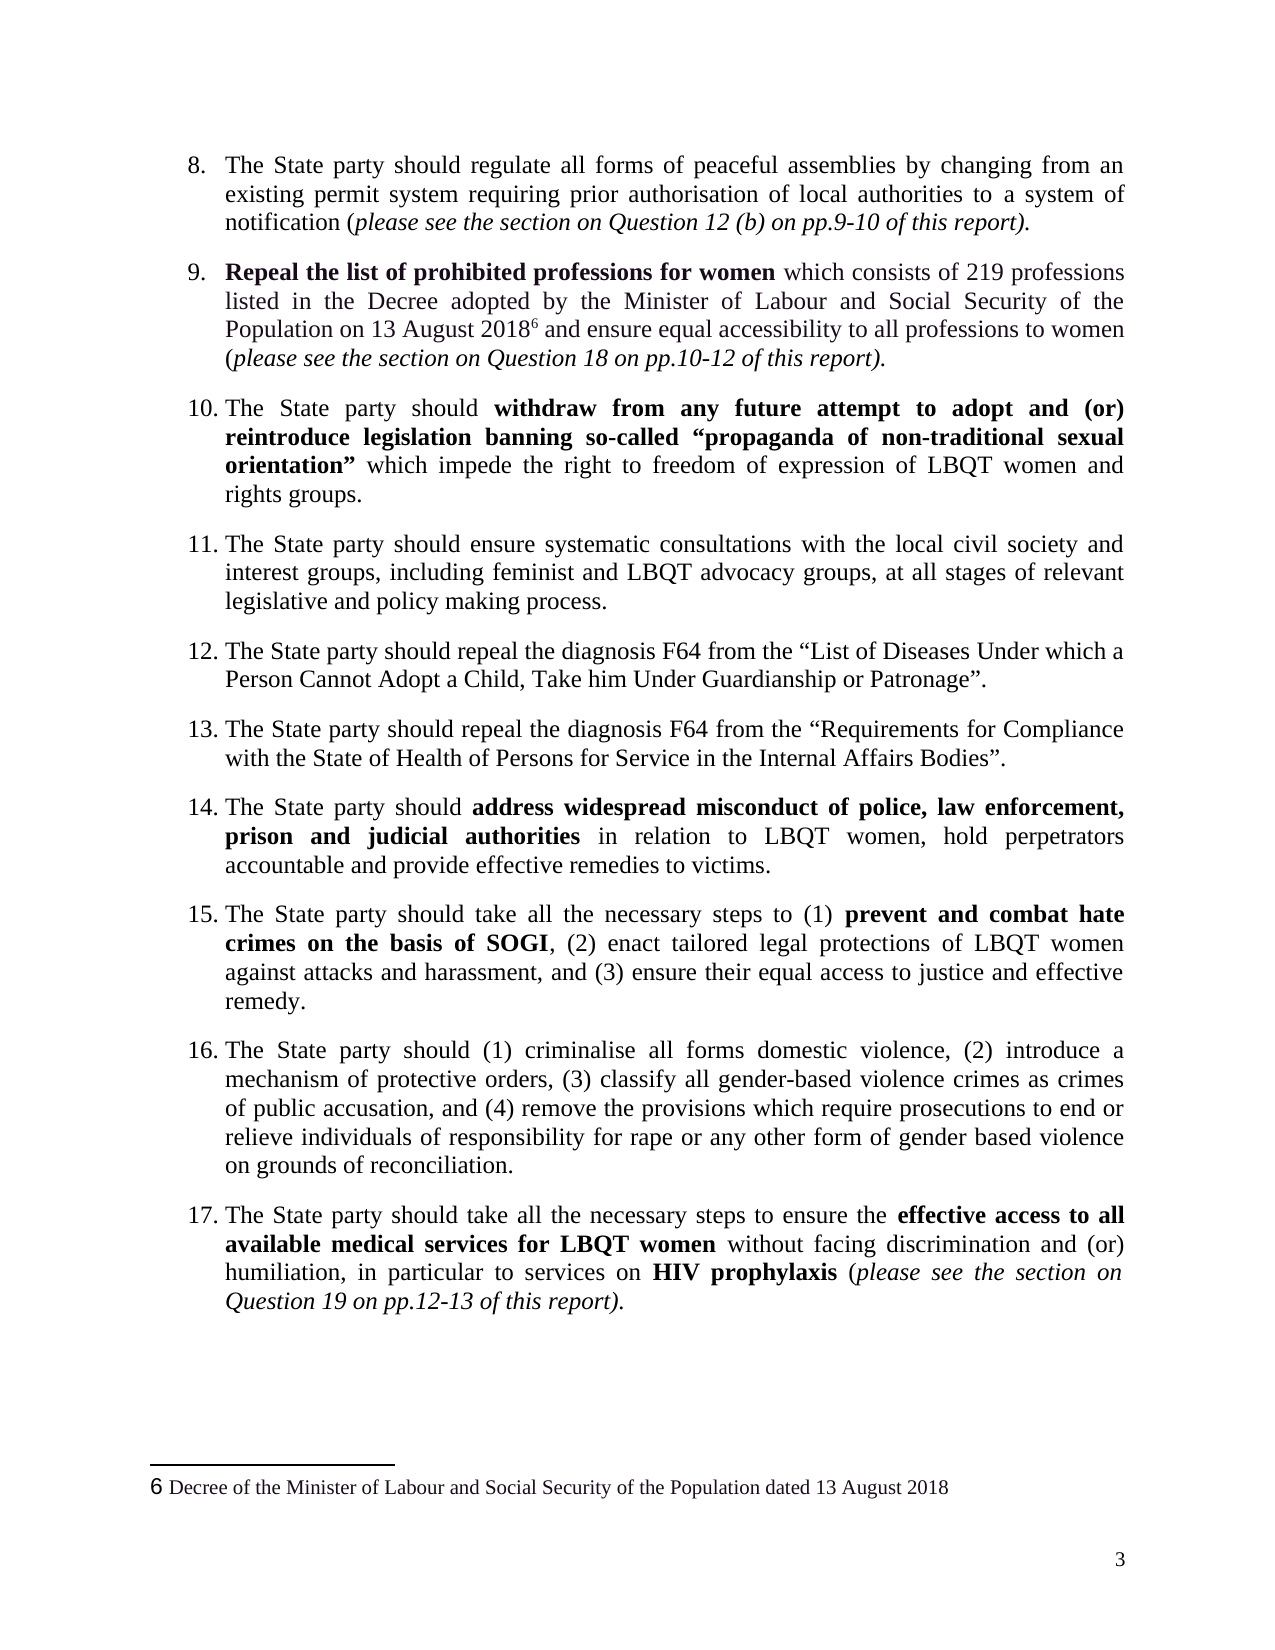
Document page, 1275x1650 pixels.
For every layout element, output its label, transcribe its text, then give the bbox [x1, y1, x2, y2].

list Repeal the list of prohibited professions for women which consists of 219 professions listed in the Decree adopted by the Minister of Labour and Social Security of the Population on 13 August 2018 and ensure equal accessibility to all professions to women (please see the section on Question 18 on pp.10-12 of this report). [187, 257, 1125, 372]
list The State party should withdraw from any future attempt to adopt and (or) reintroduce legislation banning so-called “propaganda of non-traditional sexual orientation” which impede the right to freedom of expression of LBQT women and rights groups. [187, 393, 1125, 508]
list The State party should ensure systematic consultations with the local civil society and interest groups, including feminist and LBQT advocacy groups, at all stages of relevant legislative and policy making process. [187, 529, 1125, 615]
list The State party should repeal the diagnosis F64 from the “Requirements for Compliance with the State of Health of Persons for Service in the Internal Affairs Bodies”. [187, 714, 1125, 772]
list The State party should (1) criminalise all forms domestic violence, (2) introduce a mechanism of protective orders, (3) classify all gender-based violence crimes as crimes of public accusation, and (4) remove the provisions which require prosecutions to end or relieve individuals of responsibility for rape or any other form of gender based violence on grounds of reconciliation. [187, 1035, 1125, 1179]
list The State party should take all the necessary steps to (1) prevent and combat hate crimes on the basis of SOGI, (2) enact tailored legal protections of LBQT women against attacks and harassment, and (3) ensure their equal access to justice and effective remedy. [187, 899, 1125, 1014]
list The State party should regulate all forms of peaceful assemblies by changing from an existing permit system requiring prior authorisation of local authorities to a system of notification (please see the section on Question 12 (b) on pp.9-10 of this report). [187, 150, 1125, 236]
list The State party should address widespread misconduct of police, law enforcement, prison and judicial authorities in relation to LBQT women, hold perpetrators accountable and provide effective remedies to victims. [187, 792, 1125, 879]
list The State party should repeal the diagnosis F64 from the “List of Diseases Under which a Person Cannot Adopt a Child, Take him Under Guardianship or Patronage”. [187, 636, 1125, 693]
list The State party should take all the necessary steps to ensure the effective access to all available medical services for LBQT women without facing discrimination and (or) humiliation, in particular to services on HIV prophylaxis (please see the section on Question 19 on pp.12-13 of this report). [187, 1200, 1125, 1315]
